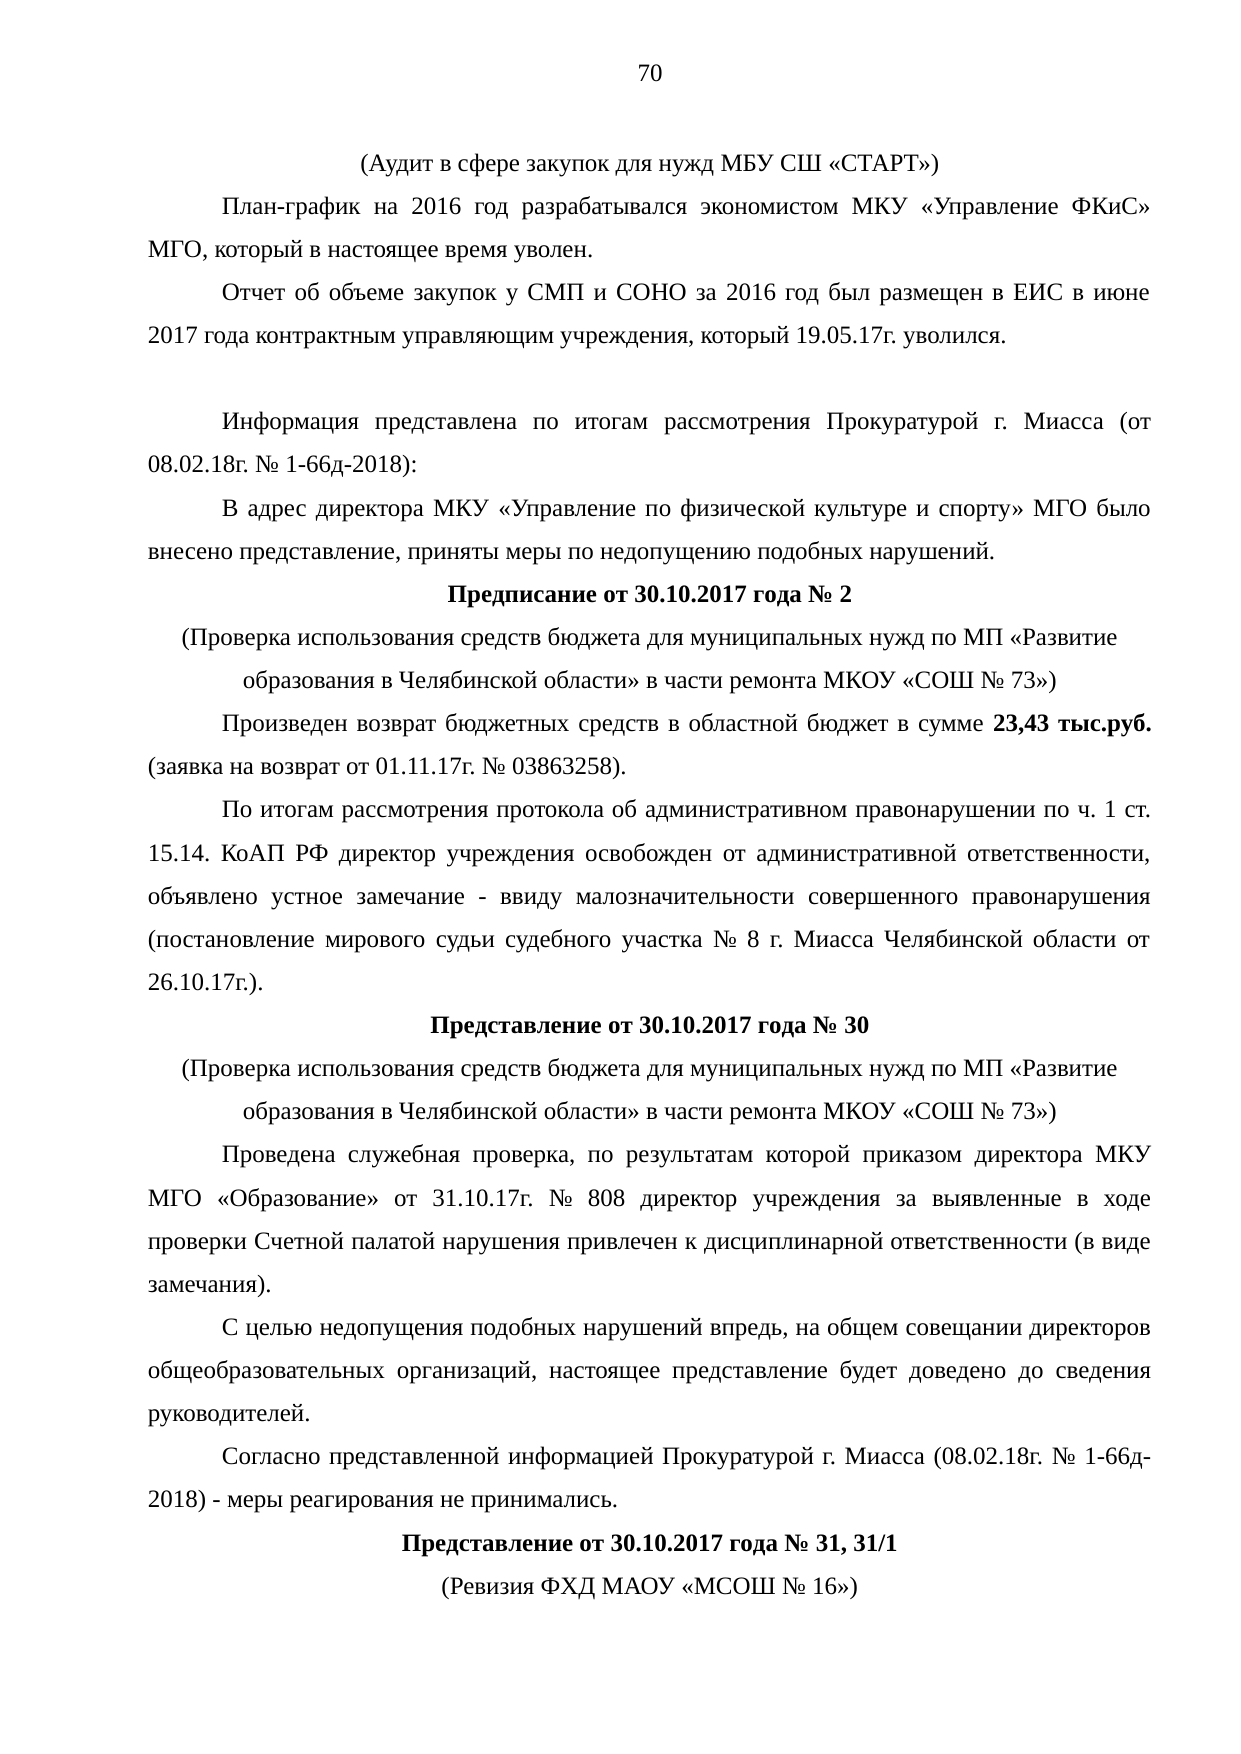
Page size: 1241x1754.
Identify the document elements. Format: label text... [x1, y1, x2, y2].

text В адрес директора МКУ «Управление по физической культуре и спорту» МГО было внесено представление, приняты меры по недопущению подобных нарушений. [148, 493, 1152, 564]
text (Ревизия ФХД МАОУ «МСОШ № 16») [148, 1571, 1152, 1599]
text С целью недопущения подобных нарушений впредь, на общем совещании директоров общеобразовательных организаций, настоящее представление будет доведено до сведения руководителей. [148, 1312, 1152, 1427]
text Информация представлена по итогам рассмотрения Прокуратурой г. Миасса (от 08.02.18г. № 1-66д-2018): [148, 406, 1152, 478]
text По итогам рассмотрения протокола об административном правонарушении по ч. 1 ст. 15.14. КоАП РФ директор учреждения освобожден от административной ответственности, объявлено устное замечание - ввиду малозначительности совершенного правонарушения (постановление мирового судьи судебного участка № 8 г. Миасса Челябинской области от 26.10.17г.). [148, 794, 1152, 996]
text План-график на 2016 год разрабатывался экономистом МКУ «Управление ФКиС» МГО, который в настоящее время уволен. [148, 191, 1152, 263]
text Представление от 30.10.2017 года № 30 [148, 1010, 1152, 1039]
text (Проверка использования средств бюджета для муниципальных нужд по МП «Развитие образования в Челябинской области» в части ремонта МКОУ «СОШ № 73») [148, 622, 1152, 694]
text (Проверка использования средств бюджета для муниципальных нужд по МП «Развитие образования в Челябинской области» в части ремонта МКОУ «СОШ № 73») [148, 1053, 1152, 1125]
text Произведен возврат бюджетных средств в областной бюджет в сумме 23,43 тыс.руб. (заявка на возврат от 01.11.17г. № 03863258). [148, 708, 1152, 780]
text Согласно представленной информацией Прокуратурой г. Миасса (08.02.18г. № 1-66д-2018) - меры реагирования не принимались. [148, 1441, 1152, 1513]
text Предписание от 30.10.2017 года № 2 [148, 579, 1152, 608]
text (Аудит в сфере закупок для нужд МБУ СШ «СТАРТ») [148, 148, 1152, 176]
text Отчет об объеме закупок у СМП и СОНО за 2016 год был размещен в ЕИС в июне 2017 года контрактным управляющим учреждения, который 19.05.17г. уволился. [148, 277, 1152, 349]
text Проведена служебная проверка, по результатам которой приказом директора МКУ МГО «Образование» от 31.10.17г. № 808 директор учреждения за выявленные в ходе проверки Счетной палатой нарушения привлечен к дисциплинарной ответственности (в виде замечания). [148, 1139, 1152, 1298]
text Представление от 30.10.2017 года № 31, 31/1 [148, 1528, 1152, 1556]
